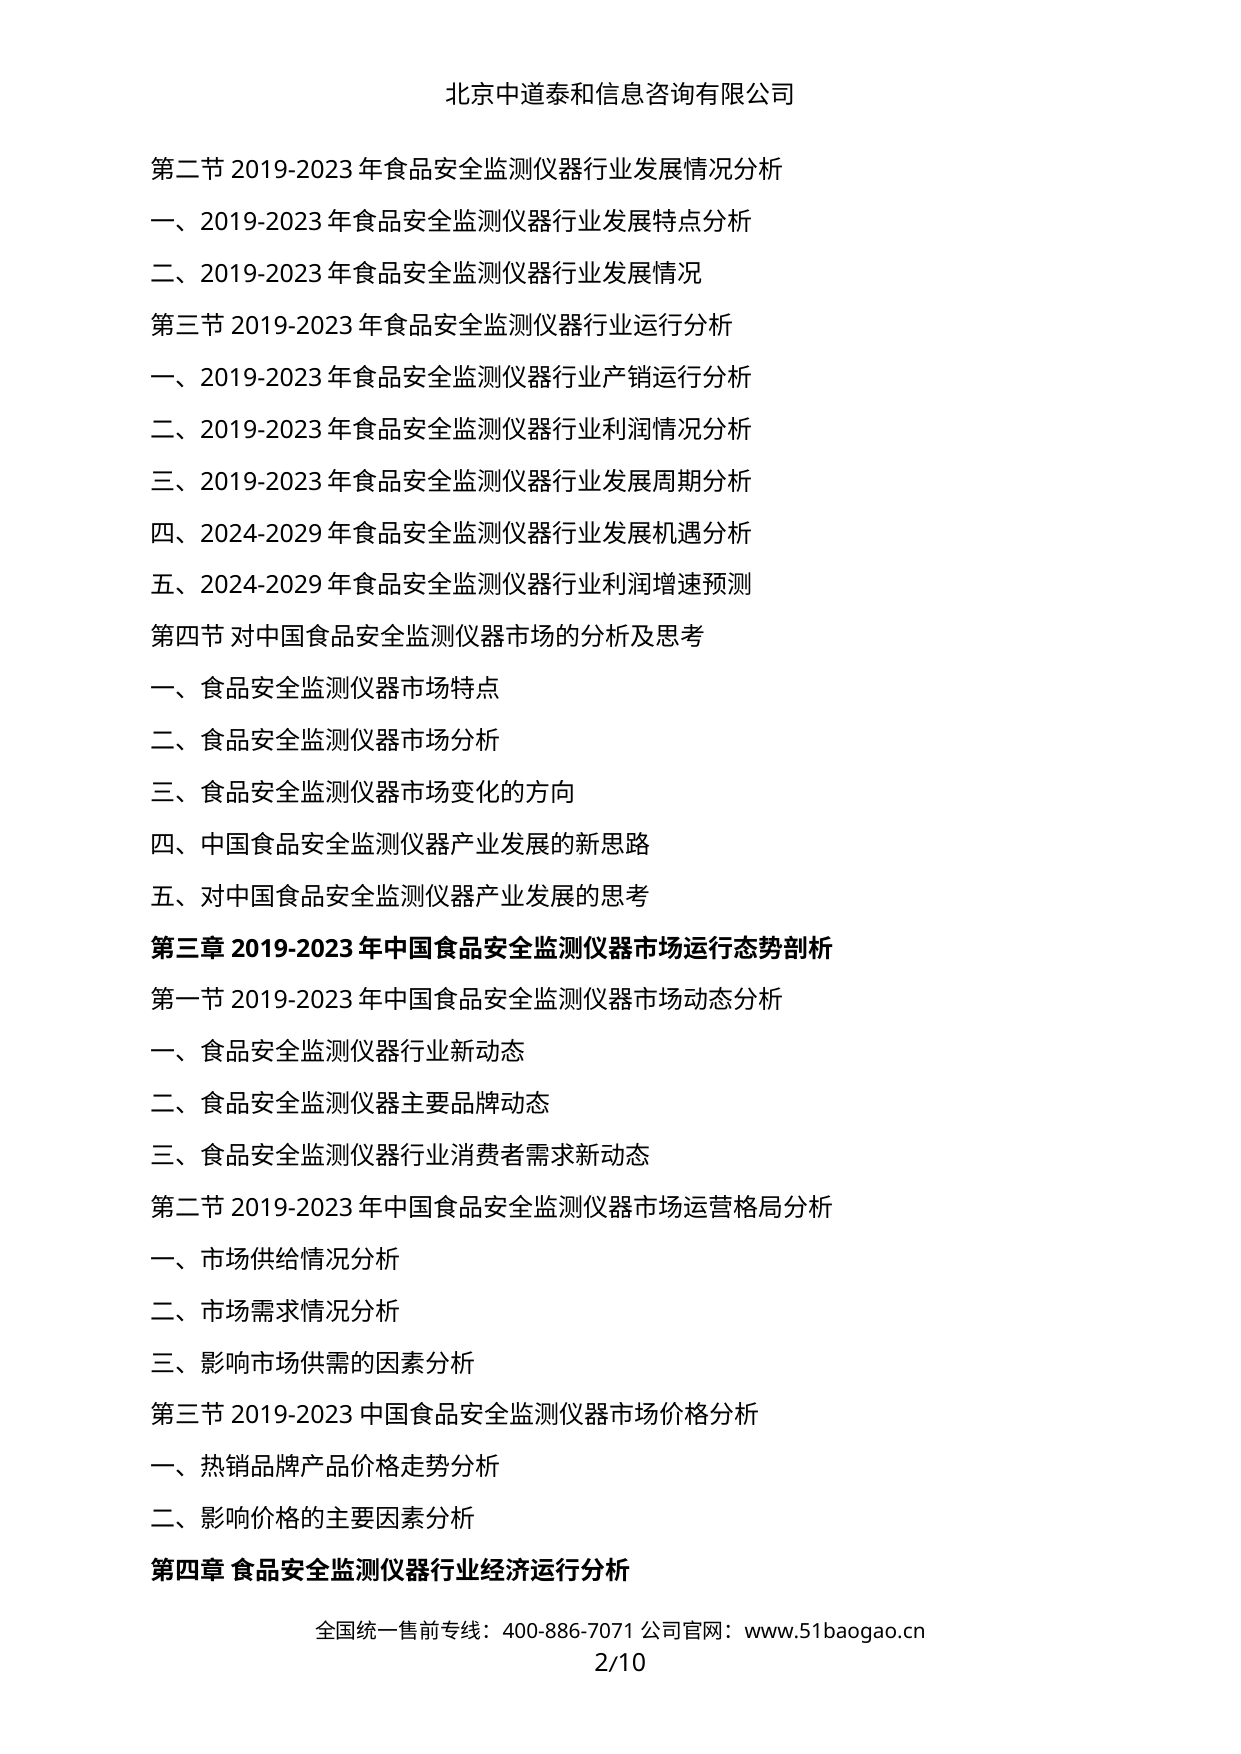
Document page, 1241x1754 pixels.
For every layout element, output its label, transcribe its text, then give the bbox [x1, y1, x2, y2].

text 三、食品安全监测仪器市场变化的方向 [150, 772, 1090, 809]
text 二、市场需求情况分析 [150, 1291, 1090, 1327]
text 五、对中国食品安全监测仪器产业发展的思考 [150, 876, 1090, 912]
text 一、热销品牌产品价格走势分析 [150, 1447, 1090, 1483]
text 二、食品安全监测仪器市场分析 [150, 721, 1090, 757]
text 第三节 2019-2023年食品安全监测仪器行业运行分析 [150, 306, 1090, 342]
text 第二节 2019-2023年食品安全监测仪器行业发展情况分析 [150, 150, 1090, 186]
text 二、影响价格的主要因素分析 [150, 1499, 1090, 1535]
text 第一节 2019-2023年中国食品安全监测仪器市场动态分析 [150, 980, 1090, 1016]
text 三、2019-2023年食品安全监测仪器行业发展周期分析 [150, 461, 1090, 497]
text 二、2019-2023年食品安全监测仪器行业发展情况 [150, 254, 1090, 290]
text 一、食品安全监测仪器行业新动态 [150, 1032, 1090, 1068]
text 第四节 对中国食品安全监测仪器市场的分析及思考 [150, 617, 1090, 653]
text 三、影响市场供需的因素分析 [150, 1343, 1090, 1379]
text 四、2024-2029年食品安全监测仪器行业发展机遇分析 [150, 513, 1090, 549]
text 第三章 2019-2023年中国食品安全监测仪器市场运行态势剖析 [150, 928, 1090, 964]
text 第二节 2019-2023年中国食品安全监测仪器市场运营格局分析 [150, 1187, 1090, 1224]
text 二、食品安全监测仪器主要品牌动态 [150, 1084, 1090, 1120]
text 一、市场供给情况分析 [150, 1239, 1090, 1276]
text 第四章 食品安全监测仪器行业经济运行分析 [150, 1551, 1090, 1587]
text 一、食品安全监测仪器市场特点 [150, 669, 1090, 705]
text 一、2019-2023年食品安全监测仪器行业发展特点分析 [150, 202, 1090, 238]
text 四、中国食品安全监测仪器产业发展的新思路 [150, 824, 1090, 861]
text 第三节 2019-2023 中国食品安全监测仪器市场价格分析 [150, 1395, 1090, 1431]
text 一、2019-2023年食品安全监测仪器行业产销运行分析 [150, 357, 1090, 394]
text 三、食品安全监测仪器行业消费者需求新动态 [150, 1136, 1090, 1172]
text 五、2024-2029年食品安全监测仪器行业利润增速预测 [150, 565, 1090, 601]
text 二、2019-2023年食品安全监测仪器行业利润情况分析 [150, 409, 1090, 446]
